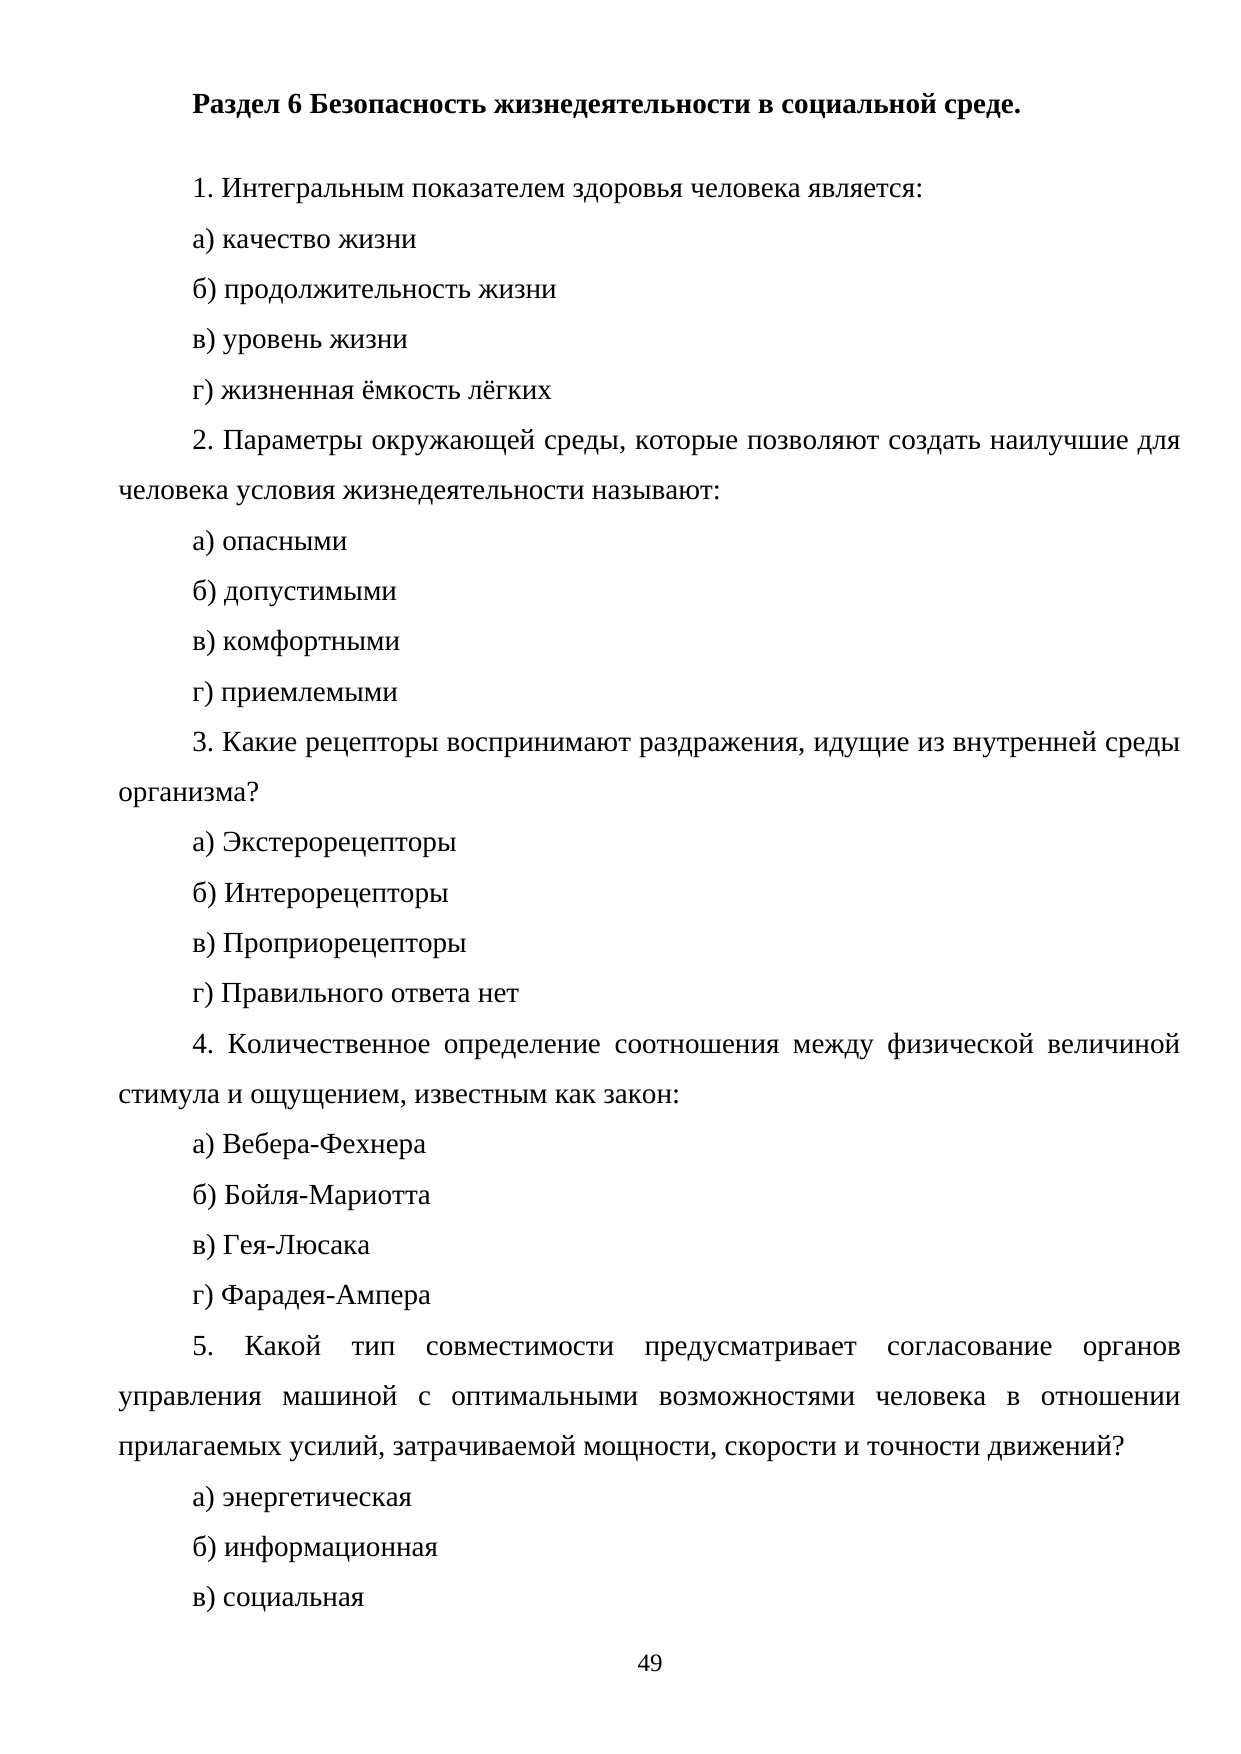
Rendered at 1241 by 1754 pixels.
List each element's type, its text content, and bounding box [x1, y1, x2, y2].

text а) Экстерорецепторы [118, 824, 1181, 858]
text б) информационная [118, 1529, 1181, 1562]
text б) Бойля-Мариотта [118, 1177, 1181, 1210]
text Раздел 6 Безопасность жизнедеятельности в социальной среде. [118, 87, 1181, 120]
text 4. Количественное определение соотношения между физической величиной стимула и ощущением, известным как закон: [118, 1026, 1181, 1110]
text в) социальная [118, 1579, 1181, 1613]
text г) жизненная ёмкость лёгких [118, 372, 1181, 405]
text 3. Какие рецепторы воспринимают раздражения, идущие из внутренней среды организма? [118, 724, 1181, 808]
text а) энергетическая [118, 1479, 1181, 1512]
text в) комфортными [118, 623, 1181, 657]
text г) Фарадея-Ампера [118, 1277, 1181, 1311]
text 5. Какой тип совместимости предусматривает согласование органов управления машиной с оптимальными возможностями человека в отношении прилагаемых усилий, затрачиваемой мощности, скорости и точности движений? [118, 1328, 1181, 1462]
text а) опасными [118, 523, 1181, 556]
text 1. Интегральным показателем здоровья человека является: [118, 171, 1181, 204]
text а) Вебера-Фехнера [118, 1126, 1181, 1160]
text в) Гея-Люсака [118, 1227, 1181, 1261]
text г) Правильного ответа нет [118, 976, 1181, 1009]
text в) Проприорецепторы [118, 925, 1181, 959]
text а) качество жизни [118, 221, 1181, 254]
text б) допустимыми [118, 573, 1181, 607]
text в) уровень жизни [118, 321, 1181, 355]
text г) приемлемыми [118, 674, 1181, 707]
text б) продолжительность жизни [118, 271, 1181, 305]
text 2. Параметры окружающей среды, которые позволяют создать наилучшие для человека условия жизнедеятельности называют: [118, 422, 1181, 506]
text б) Интерорецепторы [118, 875, 1181, 908]
